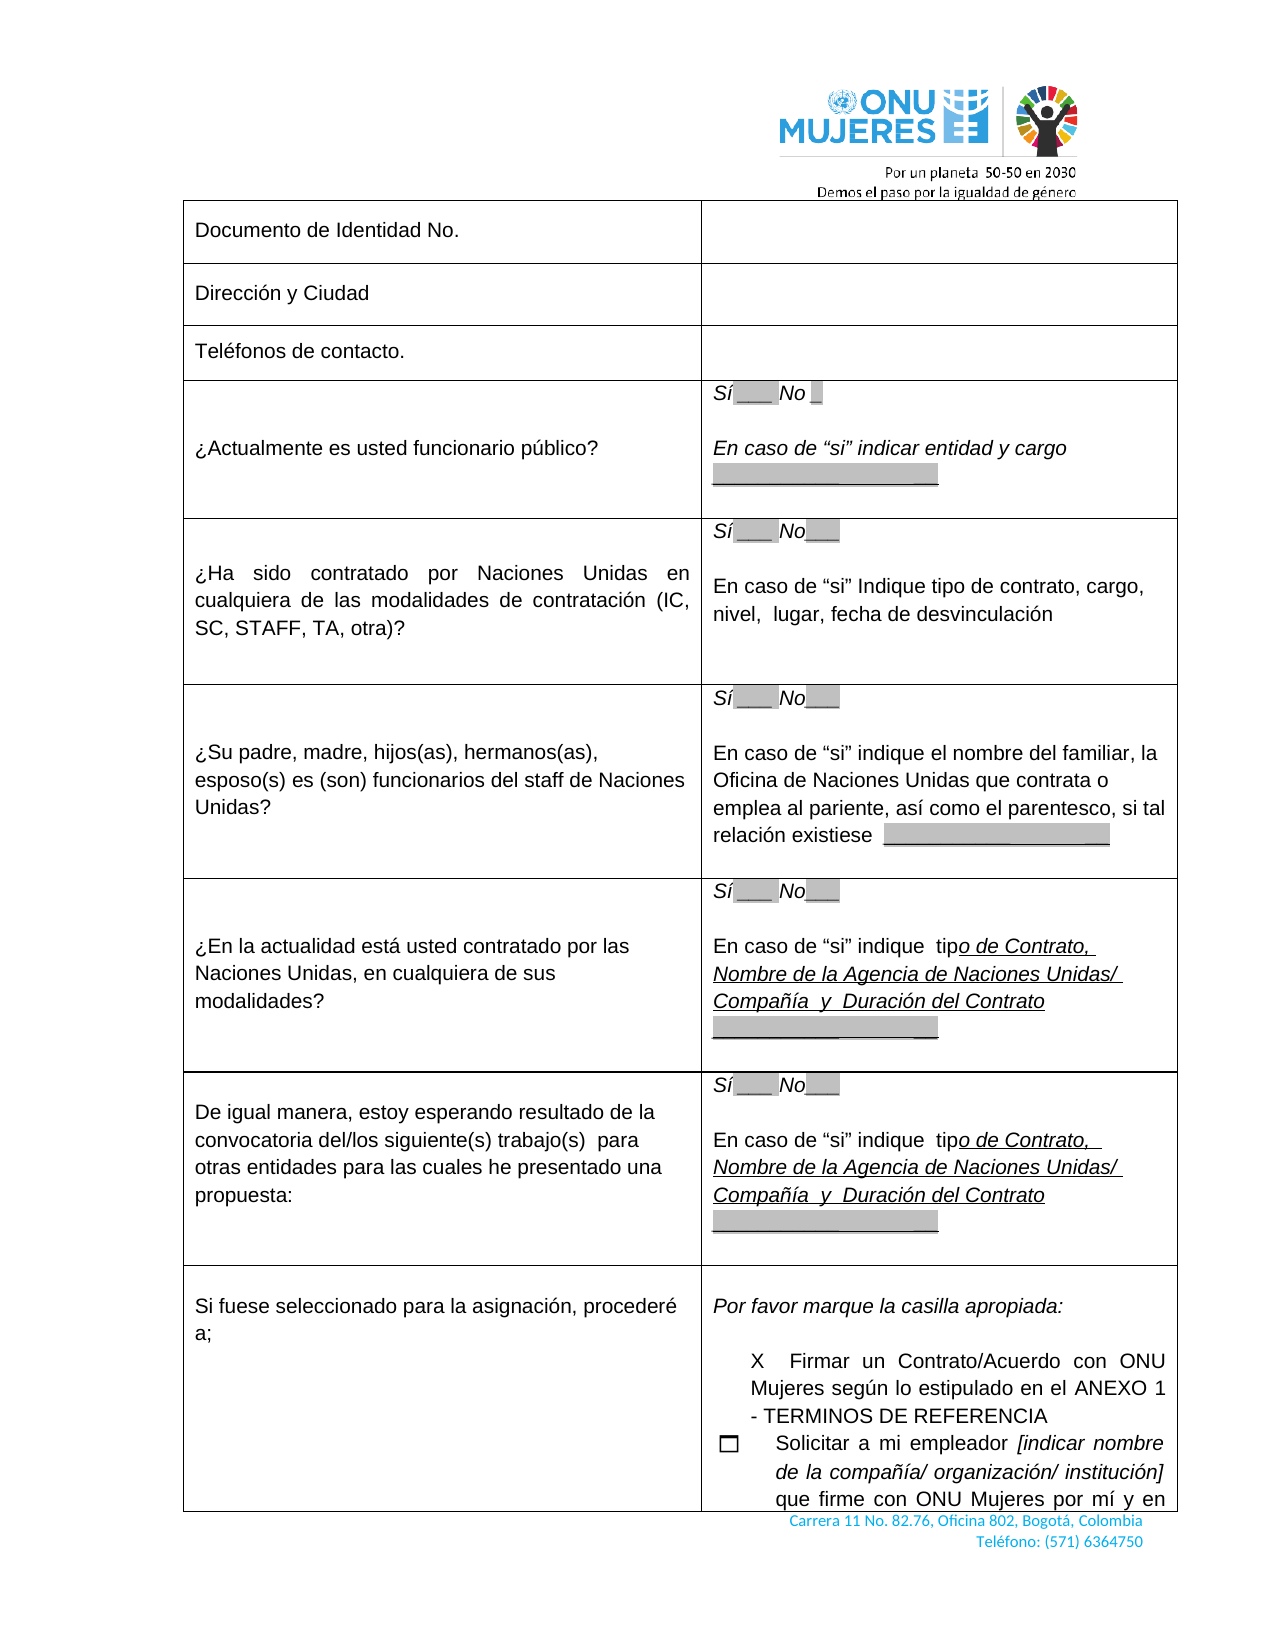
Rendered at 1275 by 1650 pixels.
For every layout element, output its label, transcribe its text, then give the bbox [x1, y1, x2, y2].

table_cell Si fuese seleccionado para la asignación, procederé a; [184, 1266, 701, 1511]
table_cell Dirección y Ciudad [184, 264, 701, 325]
table_cell Sí ___ No _ En caso de “si” indicar entidad y cargo ___________ __ [702, 381, 1177, 518]
table_cell ¿En la actualidad está usted contratado por las Naciones Unidas, en cualquiera de sus modalidades? [184, 879, 701, 1071]
picture [818, 167, 1076, 200]
table_cell ¿Ha sido contratado por Naciones Unidas en cualquiera de las modalidades de contratación (IC, SC, STAFF, TA, otra)? [184, 519, 701, 684]
table_cell [702, 326, 1177, 380]
table_cell [702, 201, 1177, 262]
table_cell Sí ___ No___ En caso de “si” Indique tipo de contrato, cargo, nivel, lugar, fecha de desvinculación [702, 519, 1177, 684]
table_cell Sí ___ No___ En caso de “si” indique tipo de Contrato, Nombre de la Agencia de Naciones Unidas/ Compañía y Duración del Contrato ___________ __ [702, 1073, 1177, 1265]
picture [779, 86, 1078, 157]
table_cell Sí ___ No___ En caso de “si” indique tipo de Contrato, Nombre de la Agencia de Naciones Unidas/ Compañía y Duración del Contrato ___________ __ [702, 879, 1177, 1071]
table_cell Teléfonos de contacto. [184, 326, 701, 380]
table_cell [702, 264, 1177, 325]
table_cell ¿Actualmente es usted funcionario público? [184, 381, 701, 518]
table_cell ¿Su padre, madre, hijos(as), hermanos(as), esposo(s) es (son) funcionarios del staff de Naciones Unidas? [184, 685, 701, 878]
table_cell Documento de Identidad No. [184, 201, 701, 262]
table_cell Sí ___ No___ En caso de “si” indique el nombre del familiar, la Oficina de Naciones Unidas que contrata o emplea al pariente, así como el parentesco, si tal relación existiese ___________ __ [702, 685, 1177, 878]
table_cell De igual manera, estoy esperando resultado de la convocatoria del/los siguiente(s) trabajo(s) para otras entidades para las cuales he presentado una propuesta: [184, 1073, 701, 1265]
